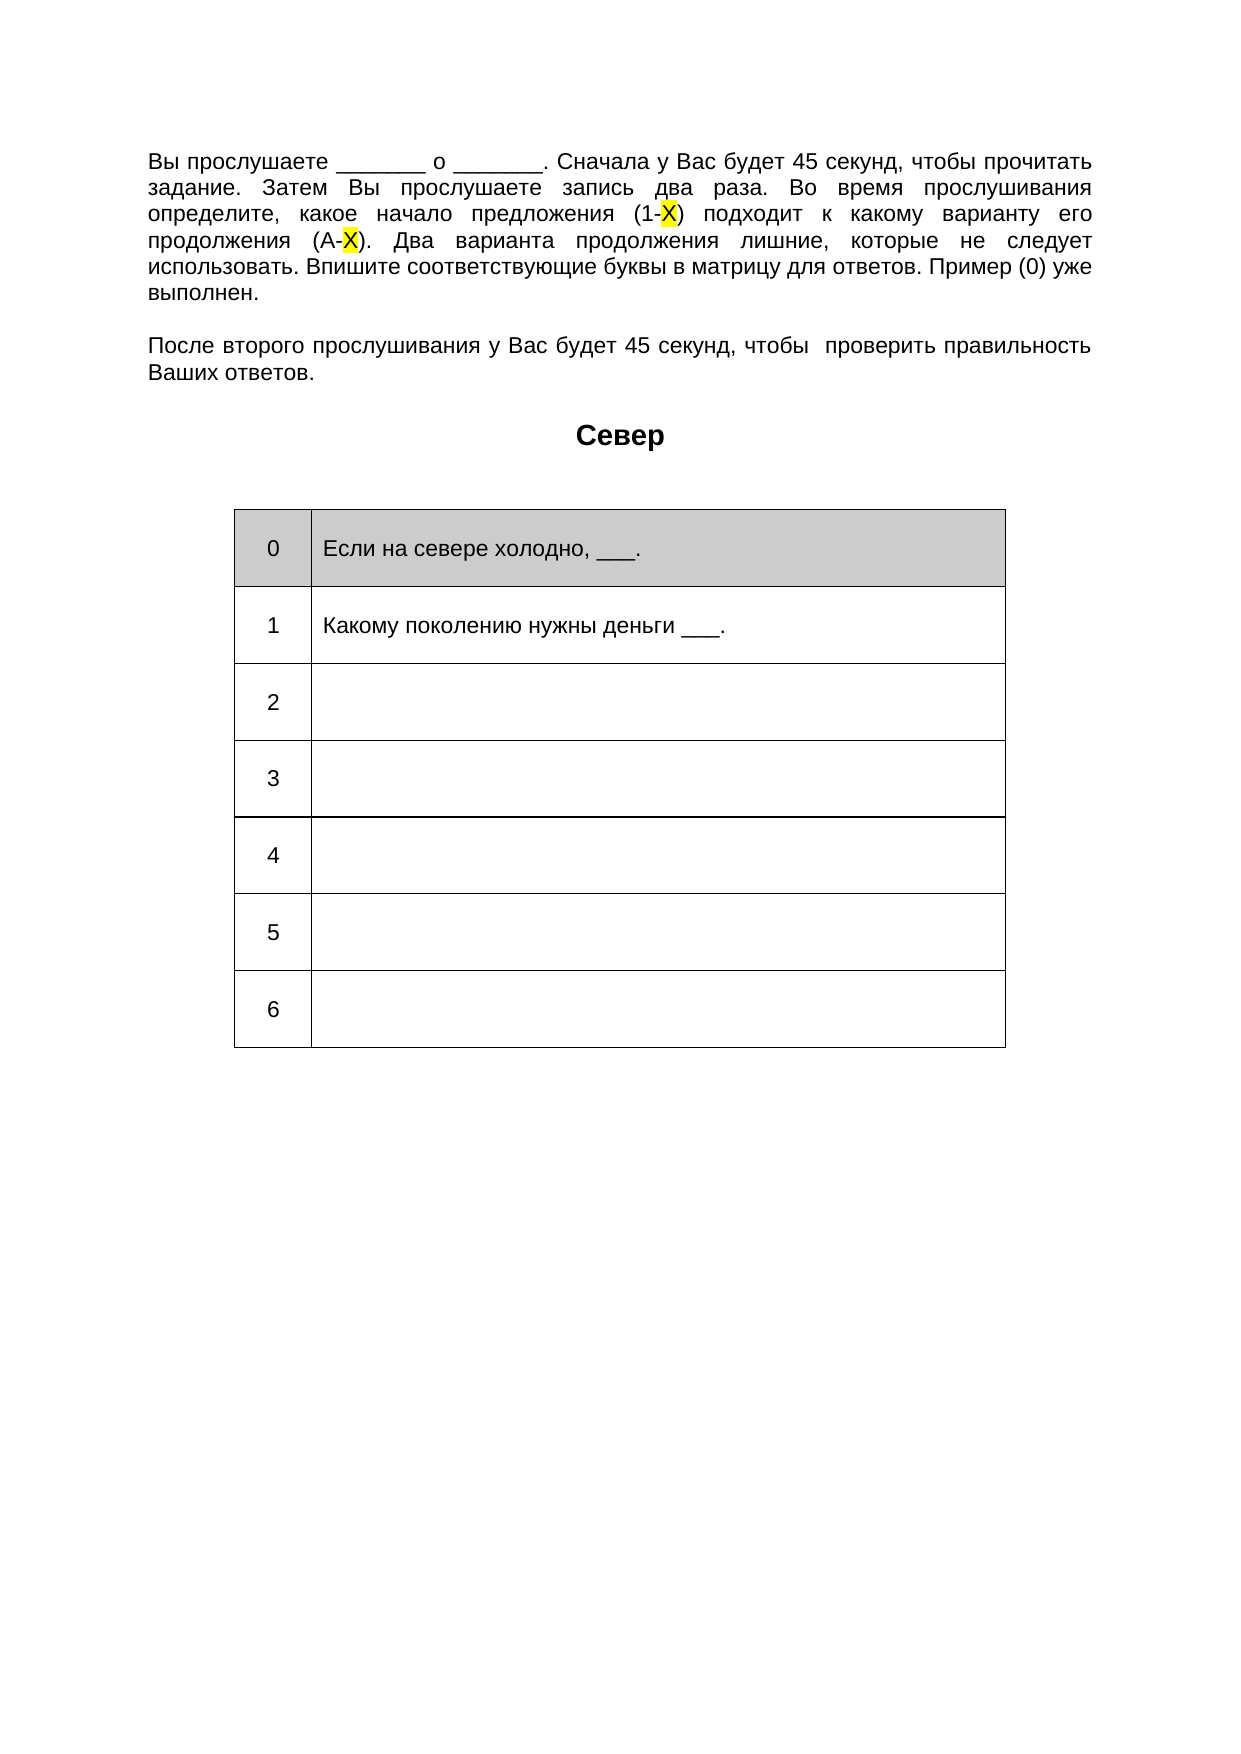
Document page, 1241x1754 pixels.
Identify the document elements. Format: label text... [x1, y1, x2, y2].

text После второго прослушивания у Вас будет 45 секунд, чтобы проверить правильность Ваших ответов. [148, 332, 1093, 385]
table_cell [312, 818, 1005, 893]
table_cell [312, 971, 1005, 1047]
table_cell 5 [235, 894, 311, 970]
table_cell 2 [235, 664, 311, 740]
table_cell 3 [235, 741, 311, 816]
table_cell [312, 894, 1005, 970]
table_cell [312, 741, 1005, 816]
table_cell 6 [235, 971, 311, 1047]
table_cell 1 [235, 587, 311, 663]
table_header Если на севере холодно, ___. [312, 510, 1005, 586]
text Север [148, 418, 1093, 452]
table_header 0 [235, 510, 311, 586]
text Вы прослушаете _______ о _______. Сначала у Вас будет 45 секунд, чтобы прочитать задание. Затем Вы прослушаете запись два раза. Во время прослушивания определите, какое начало предложения (1-X) подходит к какому варианту его продолжения (А-X). Два вариантa продолжения лишние, которые не следует использовать. Впишите соответствующие буквы в матрицу для ответов. Пример (0) уже выполнен. [148, 148, 1093, 306]
table_cell Какому поколению нужны деньги ___. [312, 587, 1005, 663]
table_cell 4 [235, 818, 311, 893]
table_cell [312, 664, 1005, 740]
